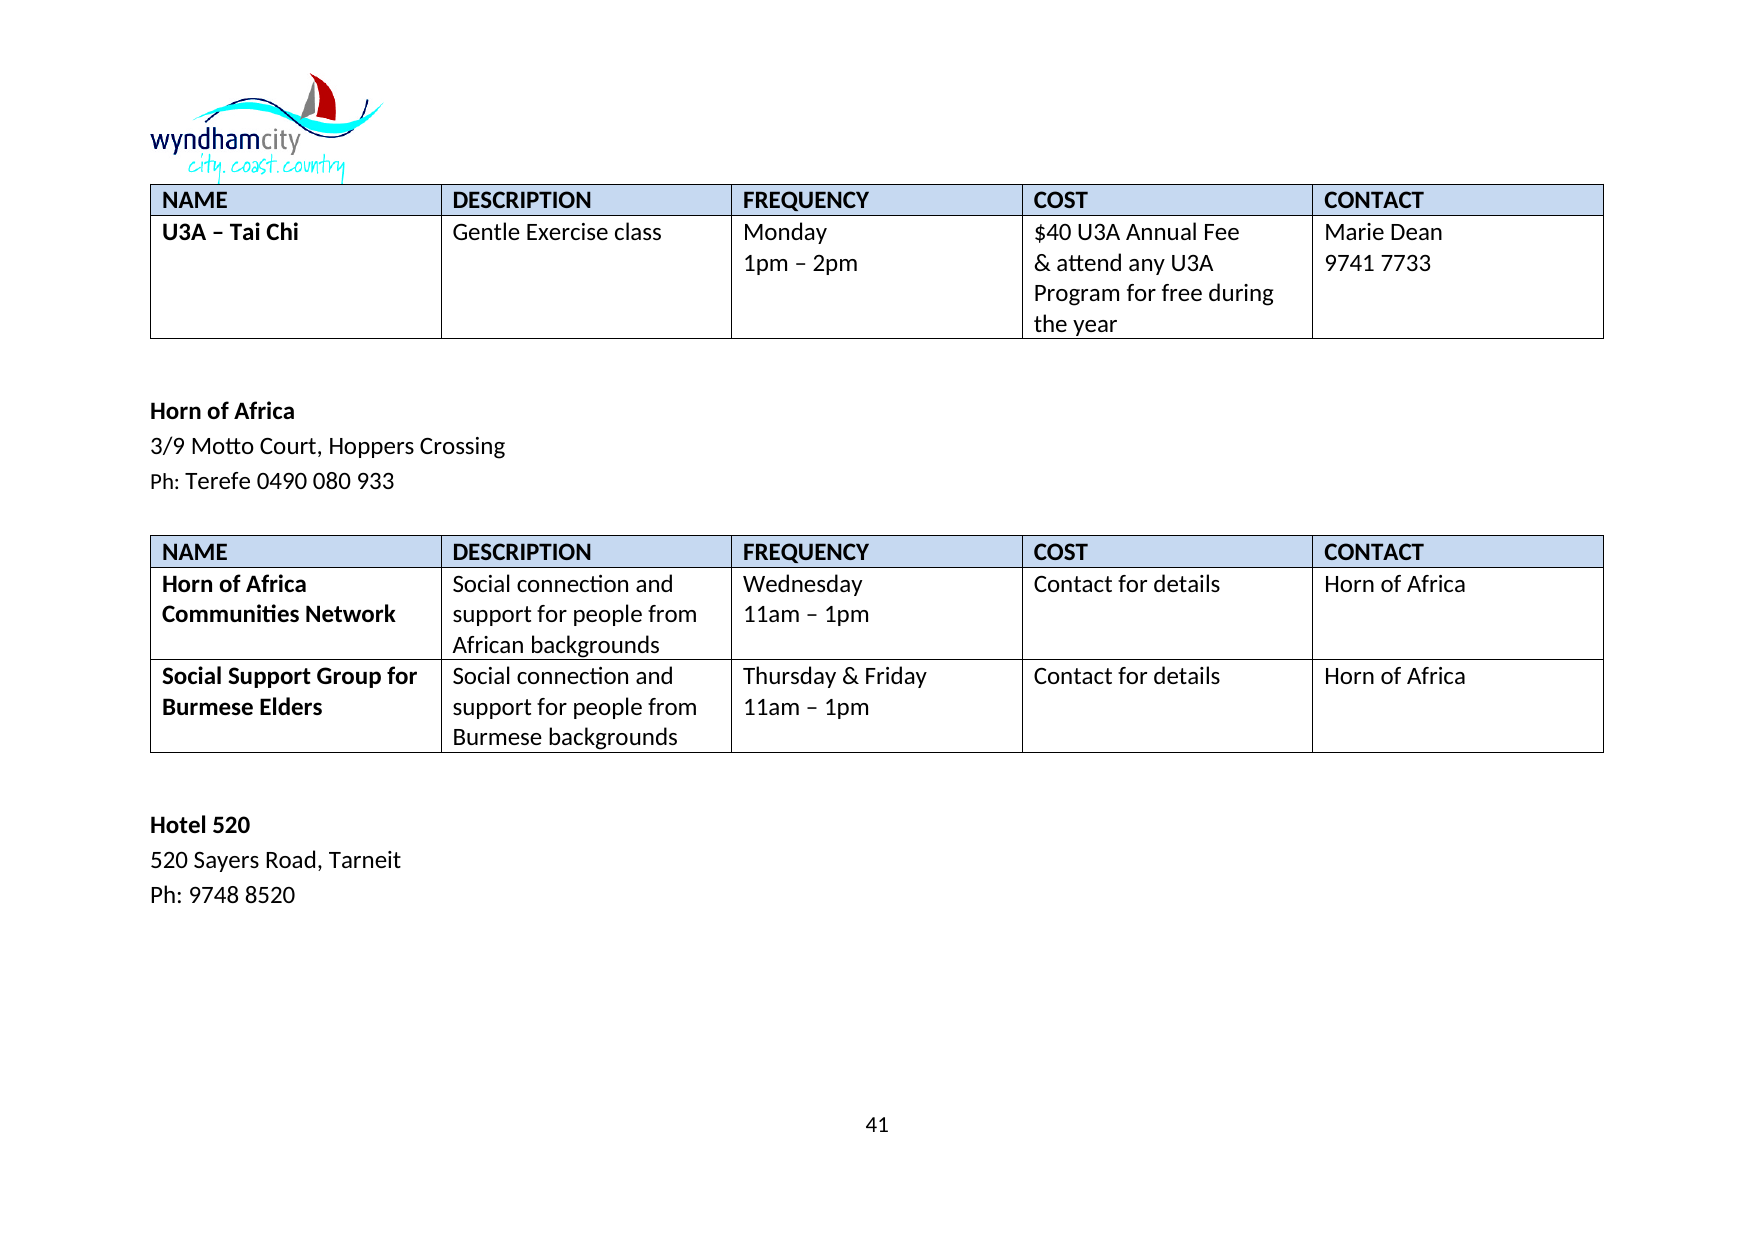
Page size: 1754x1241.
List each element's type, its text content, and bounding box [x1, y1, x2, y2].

table_header NAME [151, 536, 441, 567]
table_cell Gentle Exercise class [442, 216, 731, 338]
text Ph: 9748 8520 [150, 879, 1604, 909]
table_header CONTACT [1313, 536, 1603, 567]
text 3/9 Motto Court, Hoppers Crossing [150, 430, 1604, 461]
table_cell Horn of Africa Communities Network [151, 568, 441, 659]
table_cell Social connection and support for people from African backgrounds [442, 568, 731, 659]
table_header FREQUENCY [732, 536, 1022, 567]
table_cell Horn of Africa [1313, 660, 1603, 752]
table_header FREQUENCY [732, 185, 1022, 215]
table_header COST [1023, 536, 1312, 567]
table_cell Wednesday 11am – 1pm [732, 568, 1022, 659]
table_cell Horn of Africa [1313, 568, 1603, 659]
text Ph: Terefe 0490 080 933 [150, 465, 1604, 496]
table_cell Marie Dean 9741 7733 [1313, 216, 1603, 338]
table_cell U3A – Tai Chi [151, 216, 441, 338]
picture [150, 73, 384, 184]
table_cell Contact for details [1023, 660, 1312, 752]
table_cell Thursday & Friday 11am – 1pm [732, 660, 1022, 752]
subtitle Hotel 520 [150, 809, 1604, 839]
subtitle Horn of Africa [150, 395, 1604, 426]
table_cell $40 U3A Annual Fee & attend any U3A Program for free during the year [1023, 216, 1312, 338]
table_header DESCRIPTION [442, 536, 731, 567]
table_cell Social Support Group for Burmese Elders [151, 660, 441, 752]
table_cell Social connection and support for people from Burmese backgrounds [442, 660, 731, 752]
table_cell Monday 1pm – 2pm [732, 216, 1022, 338]
table_header COST [1023, 185, 1312, 215]
text 520 Sayers Road, Tarneit [150, 844, 1604, 874]
table_cell Contact for details [1023, 568, 1312, 659]
table_header NAME [151, 185, 441, 215]
table_header CONTACT [1313, 185, 1603, 215]
table_header DESCRIPTION [442, 185, 731, 215]
